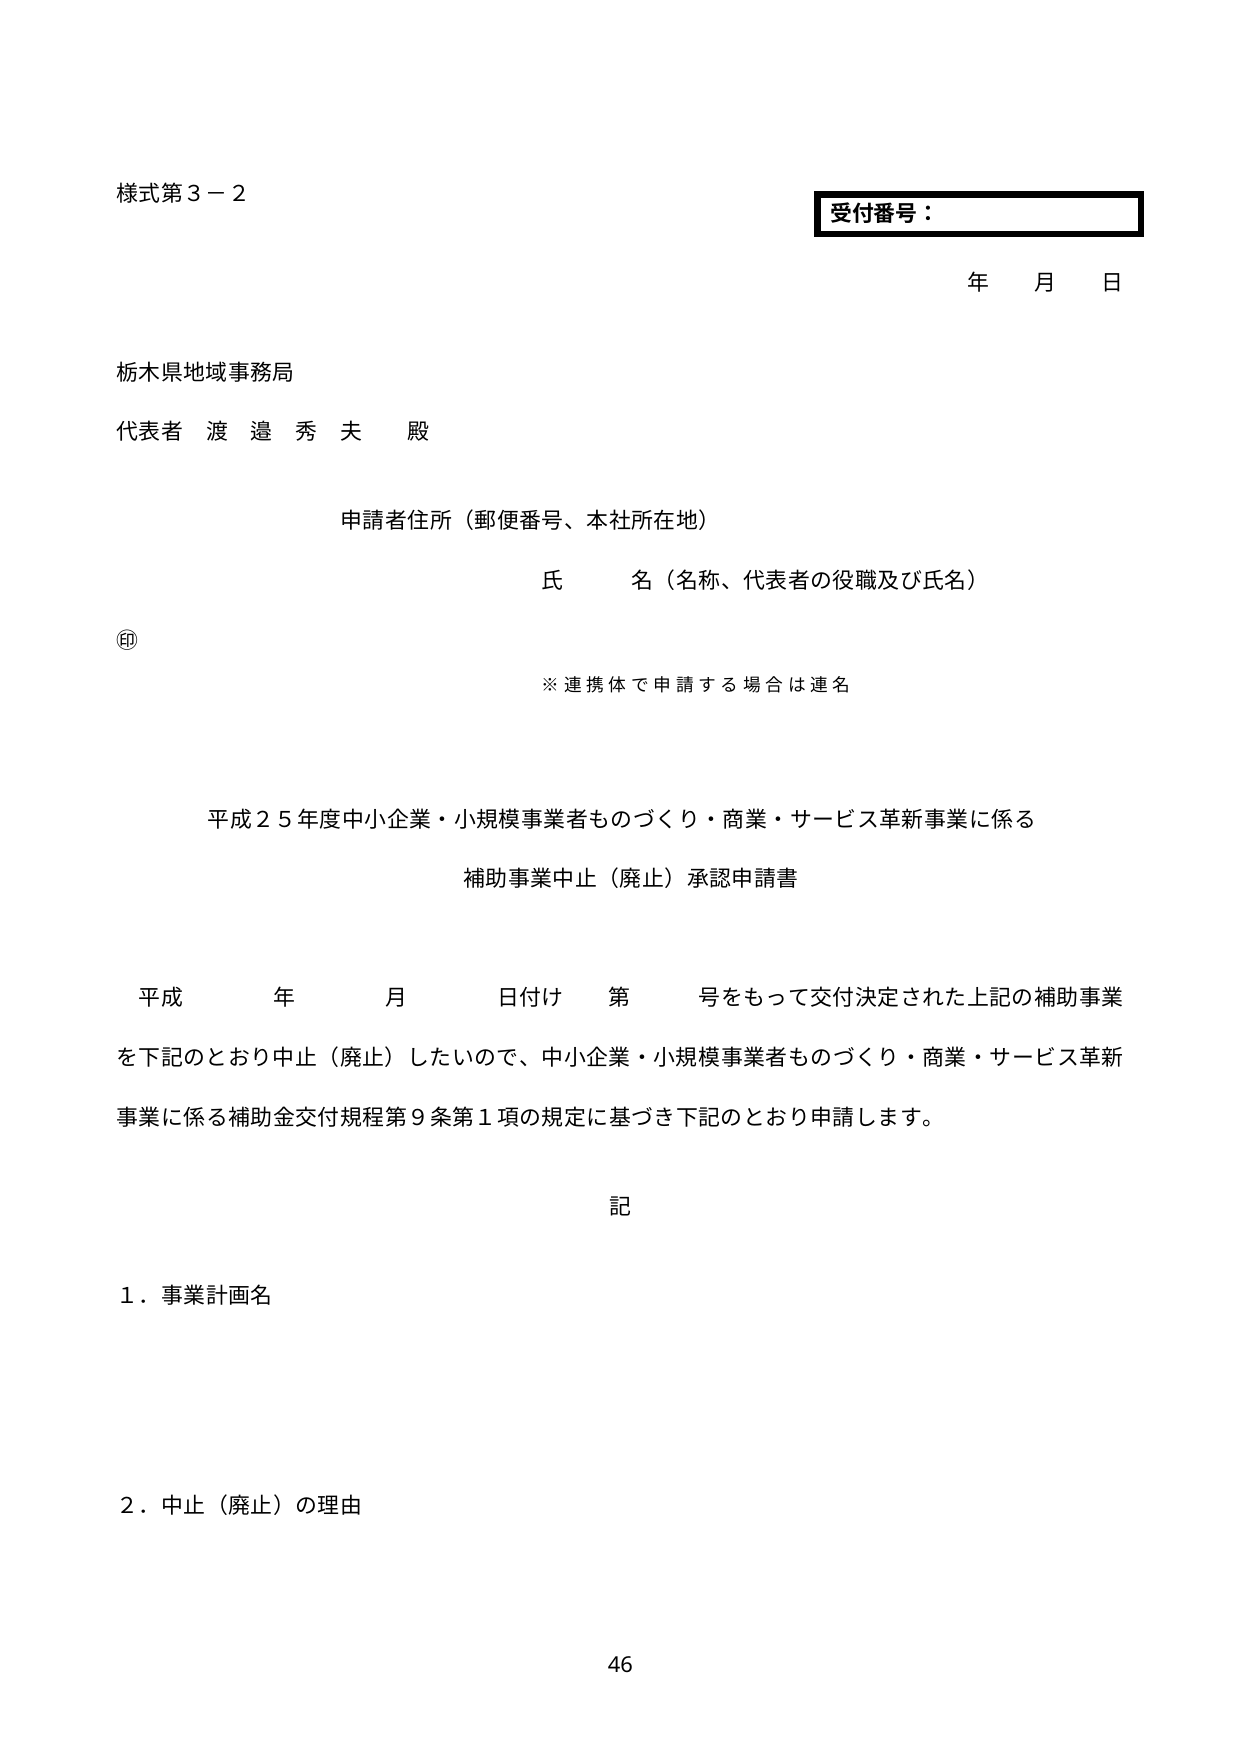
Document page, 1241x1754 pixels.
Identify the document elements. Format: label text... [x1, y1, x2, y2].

text 様式第３－２ [116, 162, 1124, 222]
text 年 月 日 [116, 251, 1124, 311]
text 栃木県地域事務局 [116, 341, 1124, 400]
text ２．中止（廃止）の理由 [116, 1474, 1124, 1533]
text 記 [116, 1175, 1124, 1234]
text 氏 名（名称、代表者の役職及び氏名） ㊞ [116, 549, 1124, 668]
text 申請者住所（郵便番号、本社所在地） [116, 490, 1124, 549]
text 補助事業中止（廃止）承認申請書 [184, 847, 1056, 907]
text ※連携体で申請する場合は連名 [116, 668, 1124, 698]
text 代表者 渡 邉 秀 夫 殿 [116, 400, 1124, 460]
text １．事業計画名 [116, 1264, 1124, 1324]
text 平成 年 月 日付け 第 号をもって交付決定された上記の補助事業を下記のとおり中止（廃止）したいので、中小企業・小規模事業者ものづくり・商業・サービス革新事業に係る補助金交付規程第９条第１項の規定に基づき下記のとおり申請します。 [116, 966, 1124, 1145]
text 平成２５年度中小企業・小規模事業者ものづくり・商業・サービス革新事業に係る [116, 788, 1128, 847]
